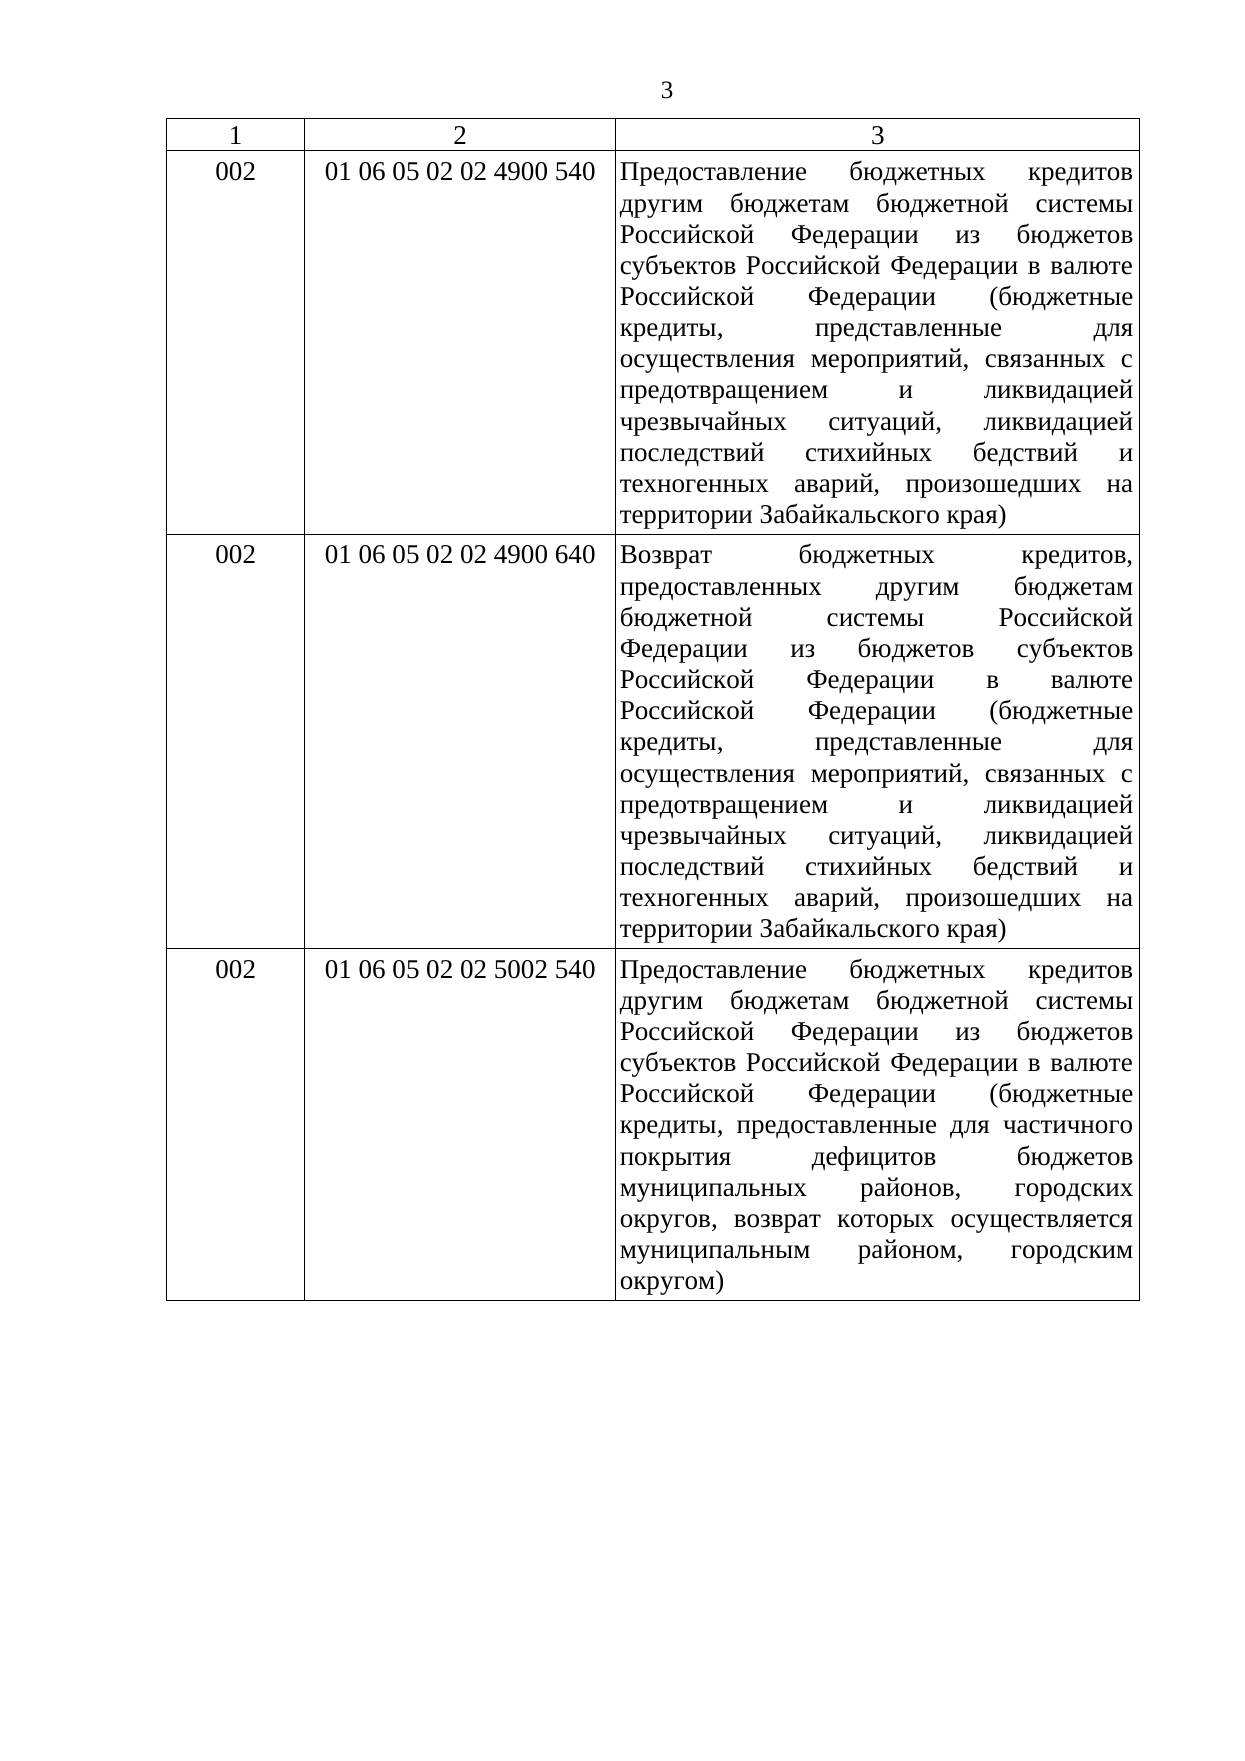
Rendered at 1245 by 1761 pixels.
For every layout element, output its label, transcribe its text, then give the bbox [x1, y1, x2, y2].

table_cell 01 06 05 02 02 4900 540 [305, 151, 615, 533]
table_cell 002 [167, 535, 304, 948]
table_cell 01 06 05 02 02 5002 540 [305, 949, 615, 1300]
table_header 1 [167, 119, 304, 150]
table_cell Предоставление бюджетных кредитов другим бюджетам бюджетной системы Российской Федерации из бюджетов субъектов Российской Федерации в валюте Российской Федерации (бюджетные кредиты, предоставленные для частичного покрытия дефицитов бюджетов муниципальных районов, городских округов, возврат которых осуществляется муниципальным районом, городским округом) [616, 949, 1139, 1300]
table_cell Возврат бюджетных кредитов, предоставленных другим бюджетам бюджетной системы Российской Федерации из бюджетов субъектов Российской Федерации в валюте Российской Федерации (бюджетные кредиты, представленные для осуществления мероприятий, связанных с предотвращением и ликвидацией чрезвычайных ситуаций, ликвидацией последствий стихийных бедствий и техногенных аварий, произошедших на территории Забайкальского края) [616, 535, 1139, 948]
table_cell Предоставление бюджетных кредитов другим бюджетам бюджетной системы Российской Федерации из бюджетов субъектов Российской Федерации в валюте Российской Федерации (бюджетные кредиты, представленные для осуществления мероприятий, связанных с предотвращением и ликвидацией чрезвычайных ситуаций, ликвидацией последствий стихийных бедствий и техногенных аварий, произошедших на территории Забайкальского края) [616, 151, 1139, 533]
table_cell 01 06 05 02 02 4900 640 [305, 535, 615, 948]
table_cell 002 [167, 949, 304, 1300]
table_cell 002 [167, 151, 304, 533]
table_header 2 [305, 119, 615, 150]
table_header 3 [616, 119, 1139, 150]
